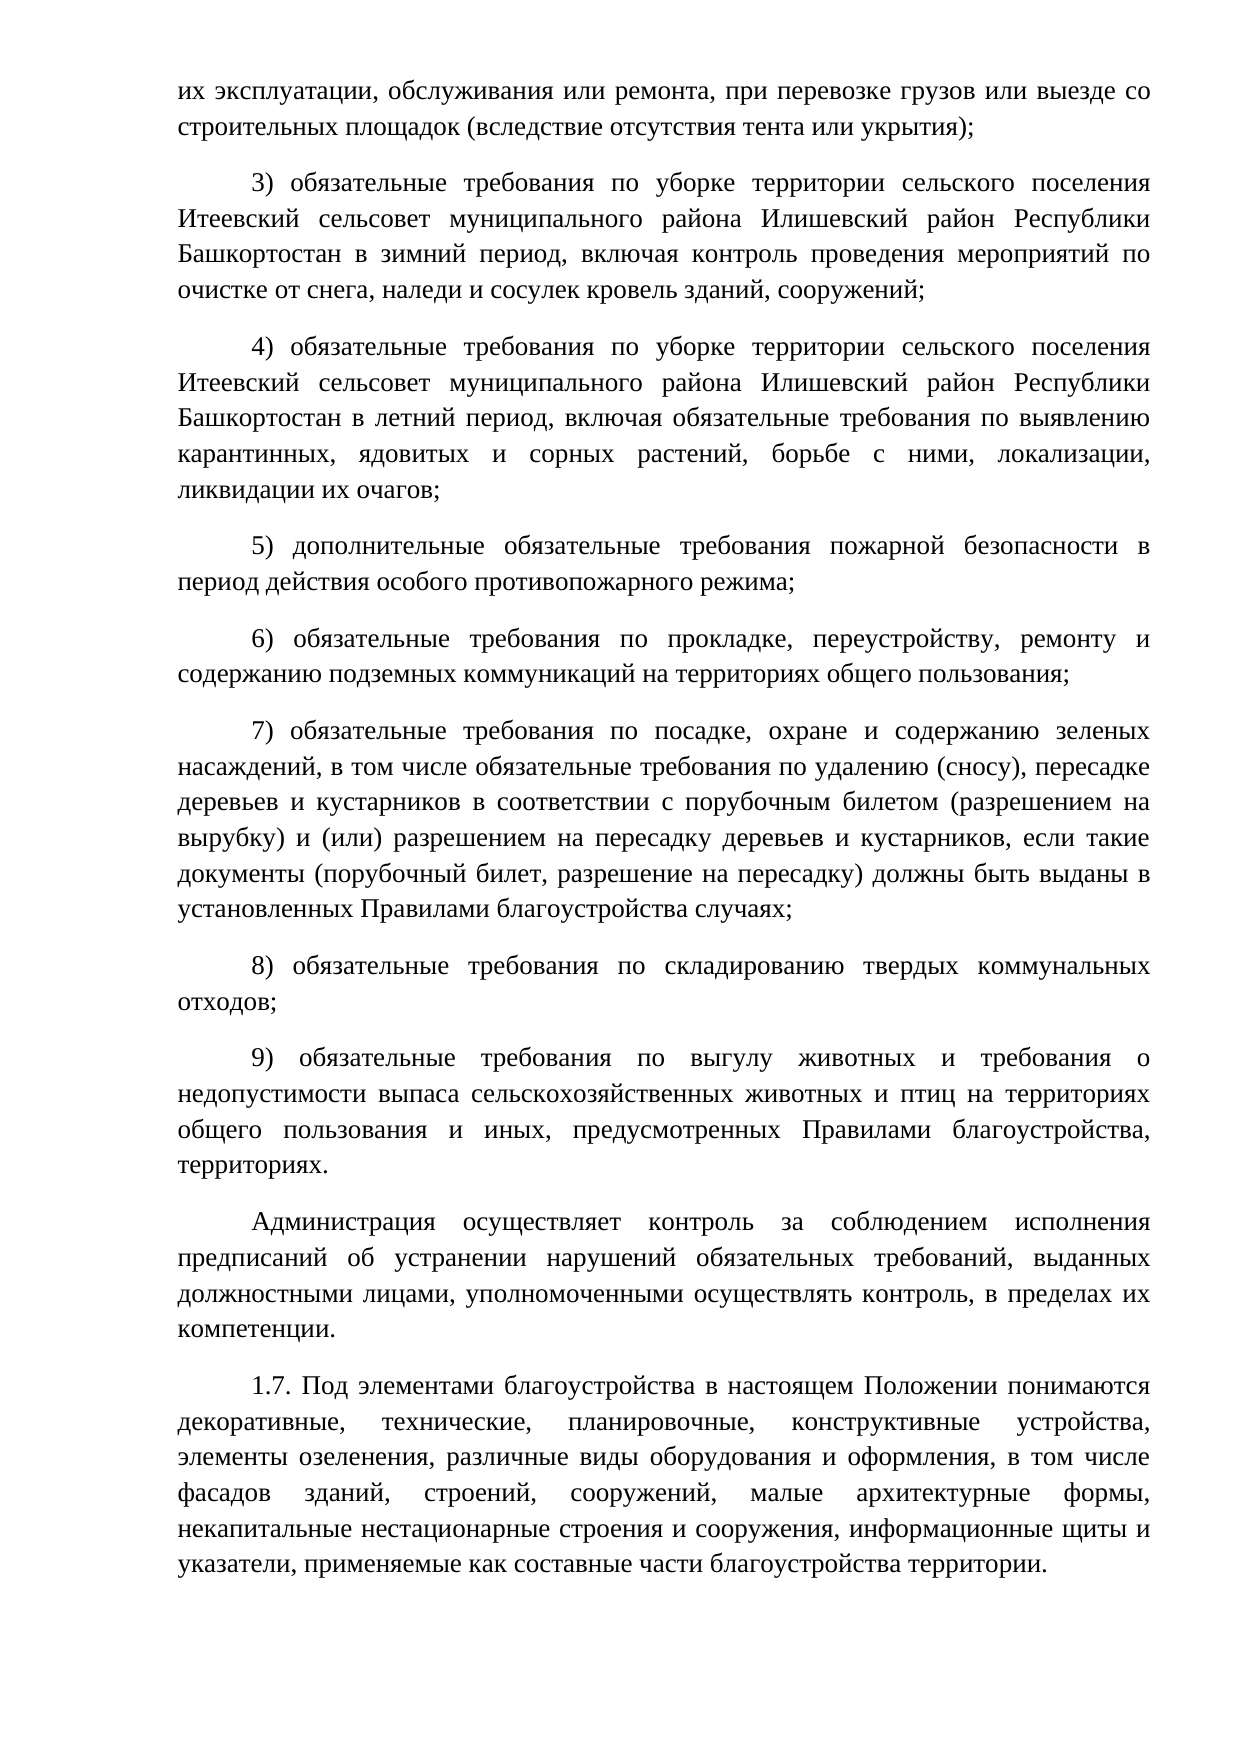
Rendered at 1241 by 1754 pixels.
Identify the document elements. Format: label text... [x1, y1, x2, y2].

text 6) обязательные требования по прокладке, переустройству, ремонту и содержанию подземных коммуникаций на территориях общего пользования; [177, 622, 1152, 688]
text 7) обязательные требования по посадке, охране и содержанию зеленых насаждений, в том числе обязательные требования по удалению (сносу), пересадке деревьев и кустарников в соответствии с порубочным билетом (разрешением на вырубку) и (или) разрешением на пересадку деревьев и кустарников, если такие документы (порубочный билет, разрешение на пересадку) должны быть выданы в установленных Правилами благоустройства случаях; [177, 714, 1152, 924]
text 3) обязательные требования по уборке территории сельского поселения Итеевский сельсовет муниципального района Илишевский район Республики Башкортостан в зимний период, включая контроль проведения мероприятий по очистке от снега, наледи и сосулек кровель зданий, сооружений; [177, 166, 1152, 304]
text 9) обязательные требования по выгулу животных и требования о недопустимости выпаса сельскохозяйственных животных и птиц на территориях общего пользования и иных, предусмотренных Правилами благоустройства, территориях. [177, 1041, 1152, 1180]
text 4) обязательные требования по уборке территории сельского поселения Итеевский сельсовет муниципального района Илишевский район Республики Башкортостан в летний период, включая обязательные требования по выявлению карантинных, ядовитых и сорных растений, борьбе с ними, локализации, ликвидации их очагов; [177, 330, 1152, 504]
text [177, 74, 1152, 141]
text 5) дополнительные обязательные требования пожарной безопасности в период действия особого противопожарного режима; [177, 529, 1152, 596]
text 8) обязательные требования по складированию твердых коммунальных отходов; [177, 949, 1152, 1016]
text Администрация осуществляет контроль за соблюдением исполнения предписаний об устранении нарушений обязательных требований, выданных должностными лицами, уполномоченными осуществлять контроль, в пределах их компетенции. [177, 1205, 1152, 1343]
text 1.7. Под элементами благоустройства в настоящем Положении понимаются декоративные, технические, планировочные, конструктивные устройства, элементы озеленения, различные виды оборудования и оформления, в том числе фасадов зданий, строений, сооружений, малые архитектурные формы, некапитальные нестационарные строения и сооружения, информационные щиты и указатели, применяемые как составные части благоустройства территории. [177, 1369, 1152, 1579]
